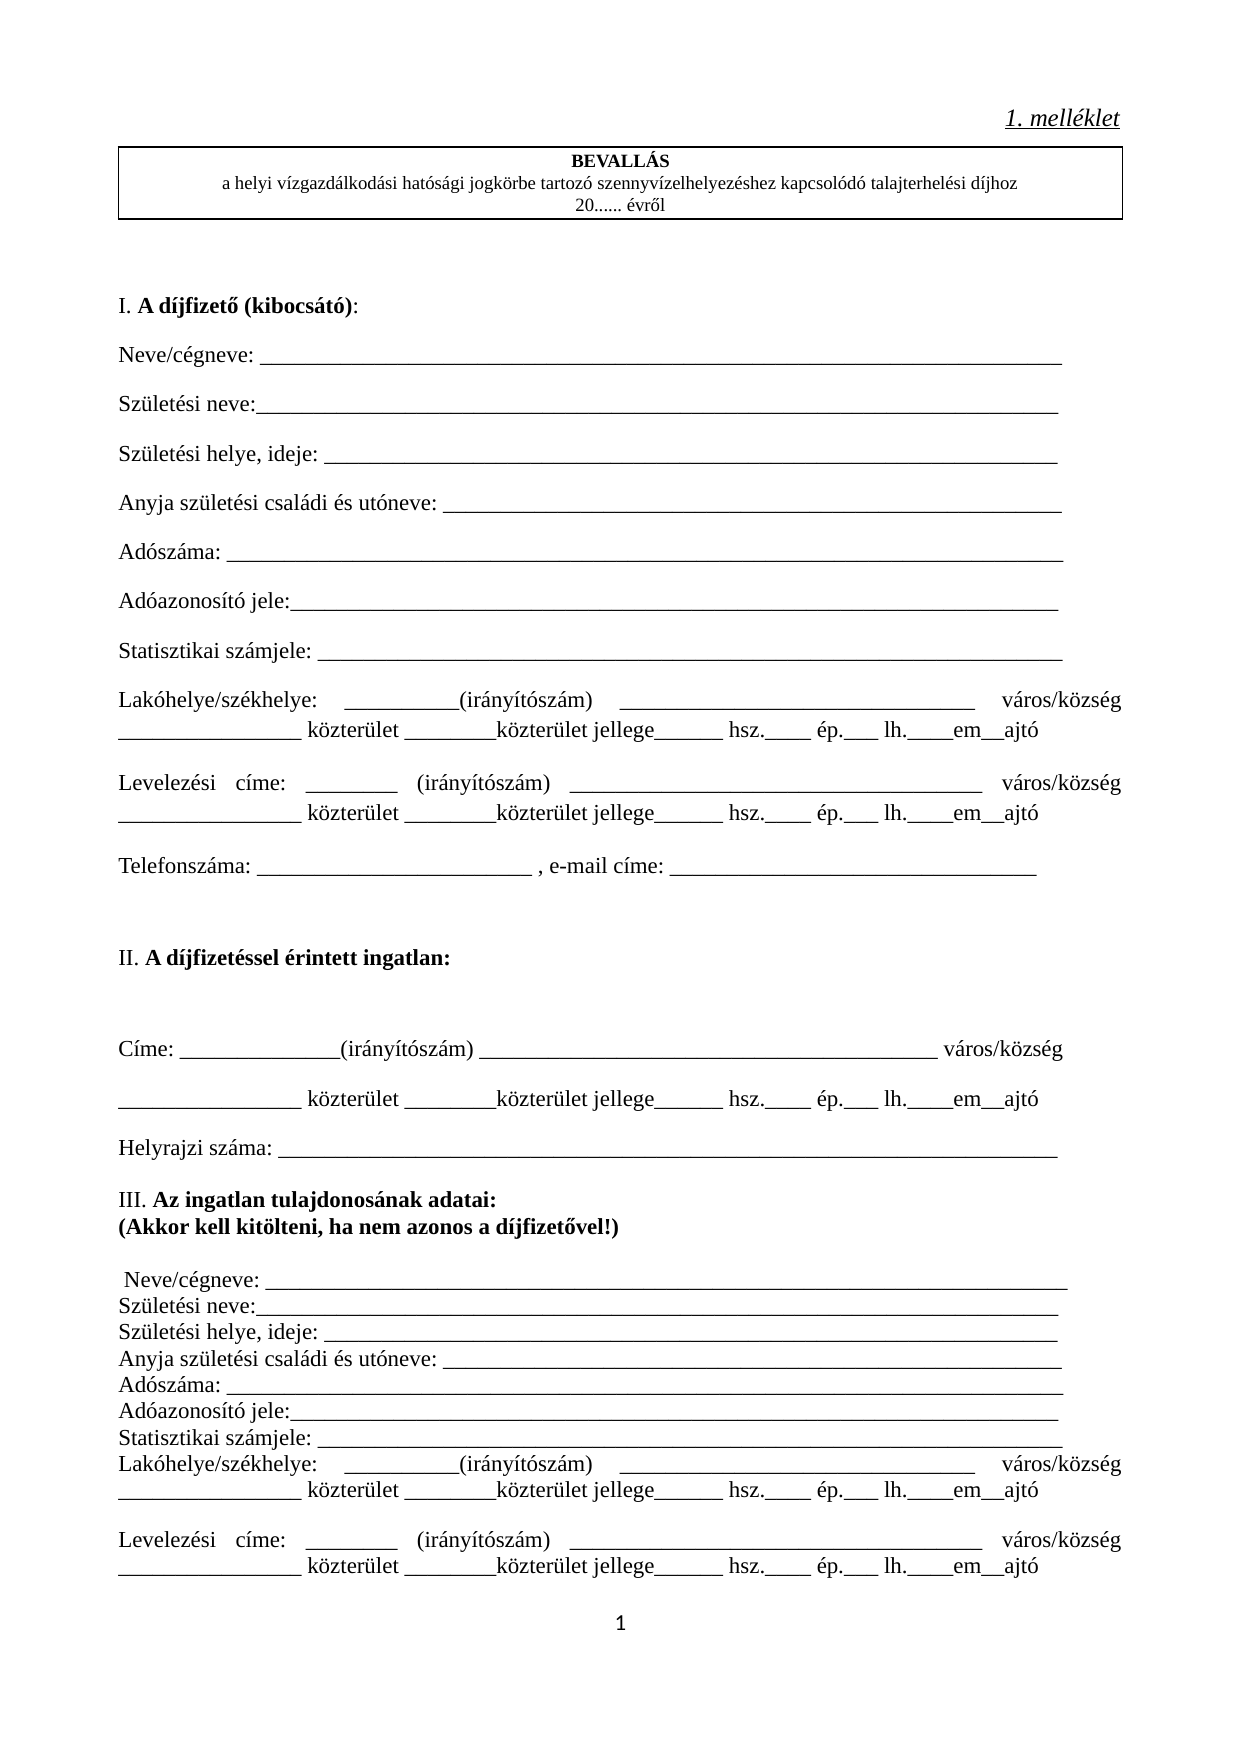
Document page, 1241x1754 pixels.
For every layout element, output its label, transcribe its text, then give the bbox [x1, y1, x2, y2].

text Adószáma: _________________________________________________________________________ [118, 1371, 1122, 1397]
text Adóazonosító jele:___________________________________________________________________ [118, 1397, 1122, 1424]
text Lakóhelye/székhelye: __________(irányítószám) _______________________________ város/község ________________ közterület ________közterület jellege______ hsz.____ ép.___ lh.____em__ajtó [118, 1450, 1122, 1503]
text Anyja születési családi és utóneve: ______________________________________________________ [118, 1345, 1122, 1371]
text Anyja születési családi és utóneve: ______________________________________________________ [118, 489, 1122, 515]
text 1. melléklet [118, 103, 1122, 131]
text Levelezési címe: ________ (irányítószám) ____________________________________ város/község ________________ közterület ________közterület jellege______ hsz.____ ép.___ lh.____em__ajtó [118, 769, 1122, 826]
text ________________ közterület ________közterület jellege______ hsz.____ ép.___ lh.____em__ajtó [118, 1084, 1122, 1111]
text Levelezési címe: ________ (irányítószám) ____________________________________ város/község ________________ közterület ________közterület jellege______ hsz.____ ép.___ lh.____em__ajtó [118, 1526, 1122, 1578]
text Címe: ______________(irányítószám) ________________________________________ város/község [118, 1035, 1122, 1062]
text Adóazonosító jele:___________________________________________________________________ [118, 587, 1122, 614]
text Születési neve:______________________________________________________________________ [118, 390, 1122, 417]
text Telefonszáma: ________________________ , e-mail címe: ________________________________ [118, 853, 1122, 879]
text Születési neve:______________________________________________________________________ [118, 1292, 1122, 1318]
text Neve/cégneve: ______________________________________________________________________ [118, 341, 1122, 367]
text Születési helye, ideje: ________________________________________________________________ [118, 1318, 1122, 1345]
table_header BEVALLÁS a helyi vízgazdálkodási hatósági jogkörbe tartozó szennyvízelhelyezéshez kapcsolódó talajterhelési díjhoz 20...... évről [119, 148, 1122, 218]
text III. Az ingatlan tulajdonosának adatai: (Akkor kell kitölteni, ha nem azonos a díjfizetővel!) Neve/cégneve: ______________________________________________________________________ [118, 1187, 1122, 1292]
text Statisztikai számjele: _________________________________________________________________ [118, 1424, 1122, 1450]
text Lakóhelye/székhelye: __________(irányítószám) _______________________________ város/község ________________ közterület ________közterület jellege______ hsz.____ ép.___ lh.____em__ajtó [118, 686, 1122, 742]
text Helyrajzi száma: ____________________________________________________________________ [118, 1134, 1122, 1160]
text Statisztikai számjele: _________________________________________________________________ [118, 637, 1122, 663]
text Adószáma: _________________________________________________________________________ [118, 538, 1122, 564]
text II. A díjfizetéssel érintett ingatlan: [118, 944, 1122, 970]
text I. A díjfizető (kibocsátó): [118, 292, 1122, 318]
text Születési helye, ideje: ________________________________________________________________ [118, 439, 1122, 466]
